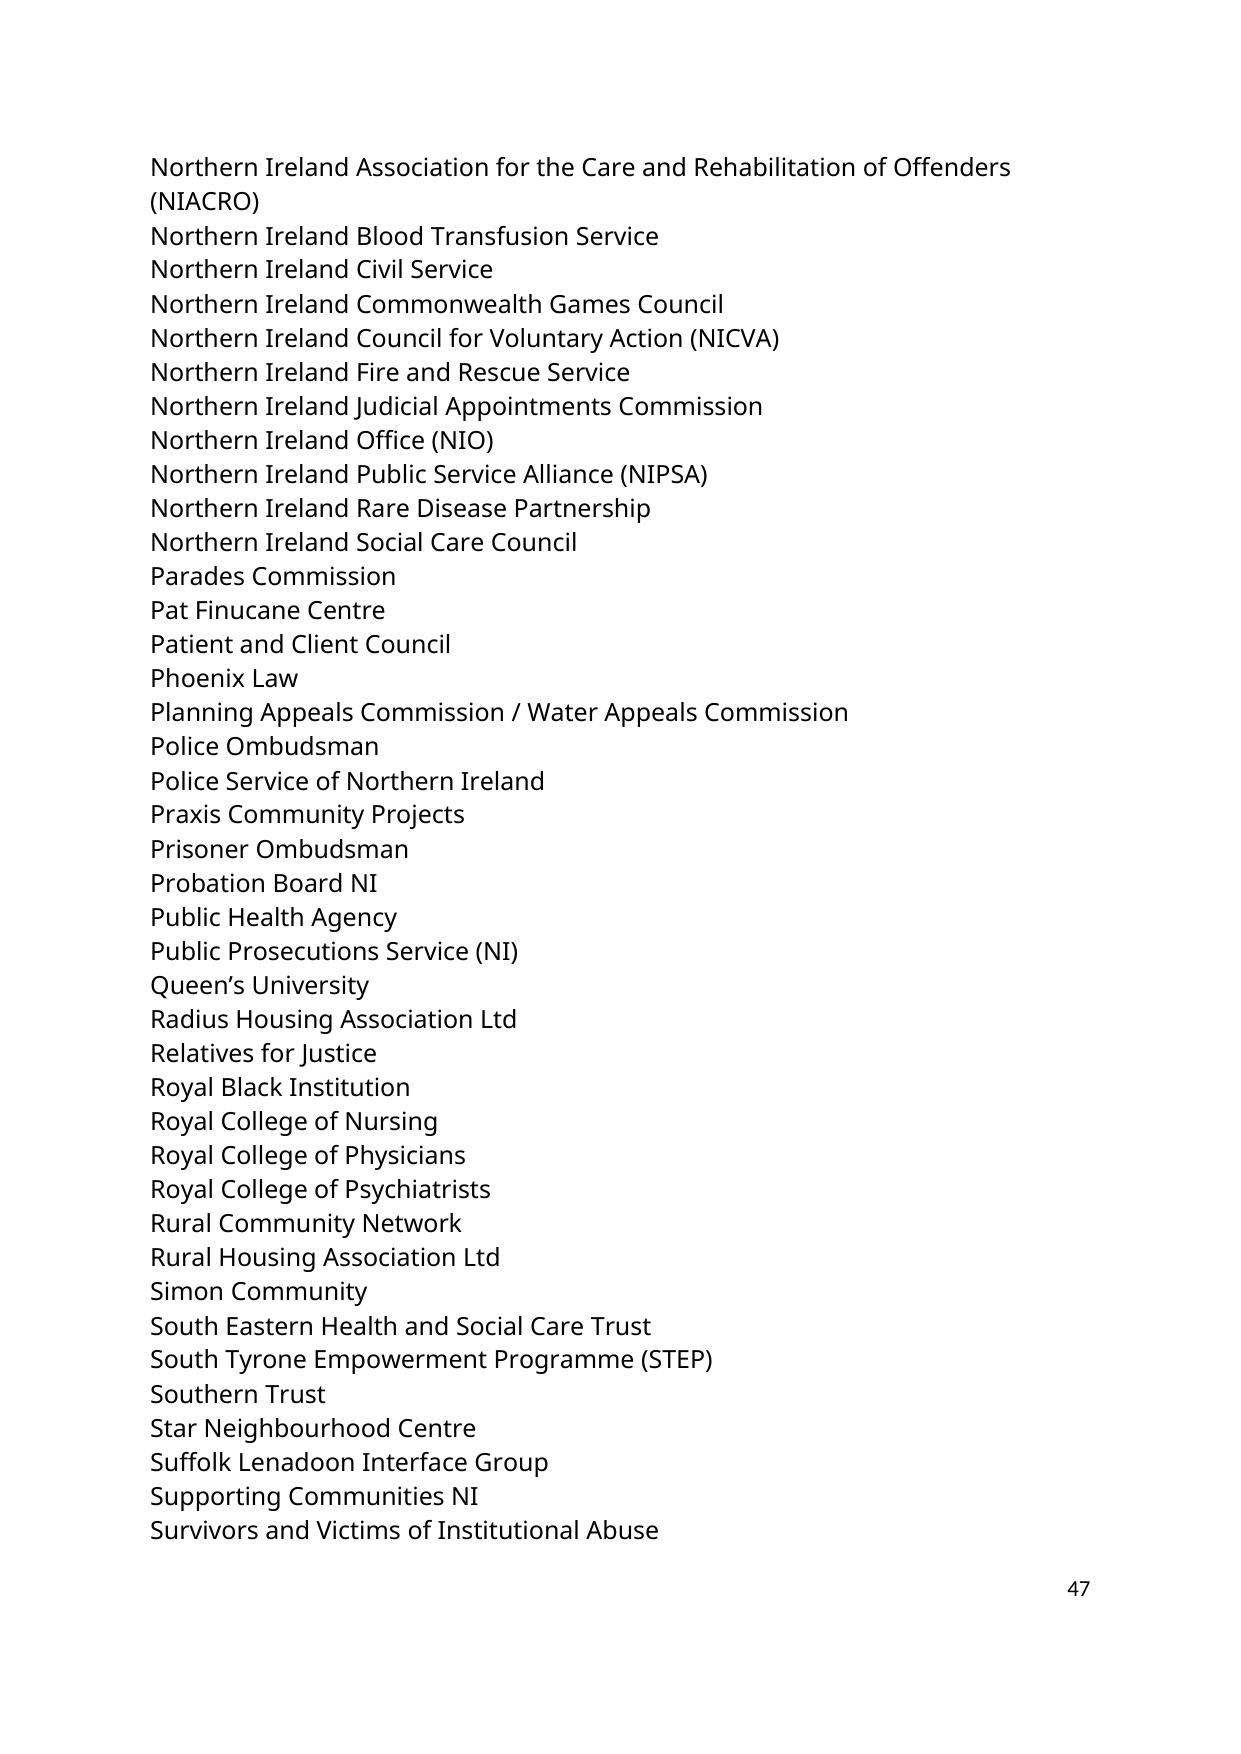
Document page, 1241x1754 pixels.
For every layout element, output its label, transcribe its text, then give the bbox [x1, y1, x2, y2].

text Northern Ireland Blood Transfusion Service [150, 218, 1090, 252]
text Probation Board NI [150, 865, 1090, 899]
text Queen’s University [150, 967, 1090, 1002]
text Radius Housing Association Ltd [150, 1002, 1090, 1036]
text Rural Housing Association Ltd [150, 1240, 1090, 1274]
text Northern Ireland Judicial Appointments Commission [150, 388, 1090, 422]
text Northern Ireland Office (NIO) [150, 422, 1090, 457]
text Planning Appeals Commission / Water Appeals Commission [150, 695, 1090, 729]
text Northern Ireland Fire and Rescue Service [150, 354, 1090, 388]
text Patient and Client Council [150, 627, 1090, 661]
text Star Neighbourhood Centre [150, 1410, 1090, 1444]
text Pat Finucane Centre [150, 593, 1090, 627]
text Northern Ireland Social Care Council [150, 525, 1090, 559]
text Public Prosecutions Service (NI) [150, 933, 1090, 967]
text Northern Ireland Rare Disease Partnership [150, 491, 1090, 525]
text Suffolk Lenadoon Interface Group [150, 1444, 1090, 1478]
text Parades Commission [150, 559, 1090, 593]
text Relatives for Justice [150, 1036, 1090, 1070]
text Royal College of Nursing [150, 1104, 1090, 1138]
text Northern Ireland Association for the Care and Rehabilitation of Offenders (NIACRO) [150, 150, 1090, 218]
text Royal College of Psychiatrists [150, 1172, 1090, 1206]
text Royal College of Physicians [150, 1138, 1090, 1172]
text Supporting Communities NI [150, 1478, 1090, 1512]
text Police Service of Northern Ireland [150, 763, 1090, 797]
text Phoenix Law [150, 661, 1090, 695]
text Rural Community Network [150, 1206, 1090, 1240]
text South Tyrone Empowerment Programme (STEP) [150, 1342, 1090, 1376]
text South Eastern Health and Social Care Trust [150, 1308, 1090, 1342]
text Northern Ireland Public Service Alliance (NIPSA) [150, 457, 1090, 491]
text Simon Community [150, 1274, 1090, 1308]
text Royal Black Institution [150, 1070, 1090, 1104]
text Northern Ireland Civil Service [150, 252, 1090, 286]
text Public Health Agency [150, 899, 1090, 933]
text Northern Ireland Council for Voluntary Action (NICVA) [150, 320, 1090, 354]
text Southern Trust [150, 1376, 1090, 1410]
text Praxis Community Projects [150, 797, 1090, 831]
text Northern Ireland Commonwealth Games Council [150, 286, 1090, 320]
text Survivors and Victims of Institutional Abuse [150, 1512, 1090, 1547]
text Police Ombudsman [150, 729, 1090, 763]
text Prisoner Ombudsman [150, 831, 1090, 865]
